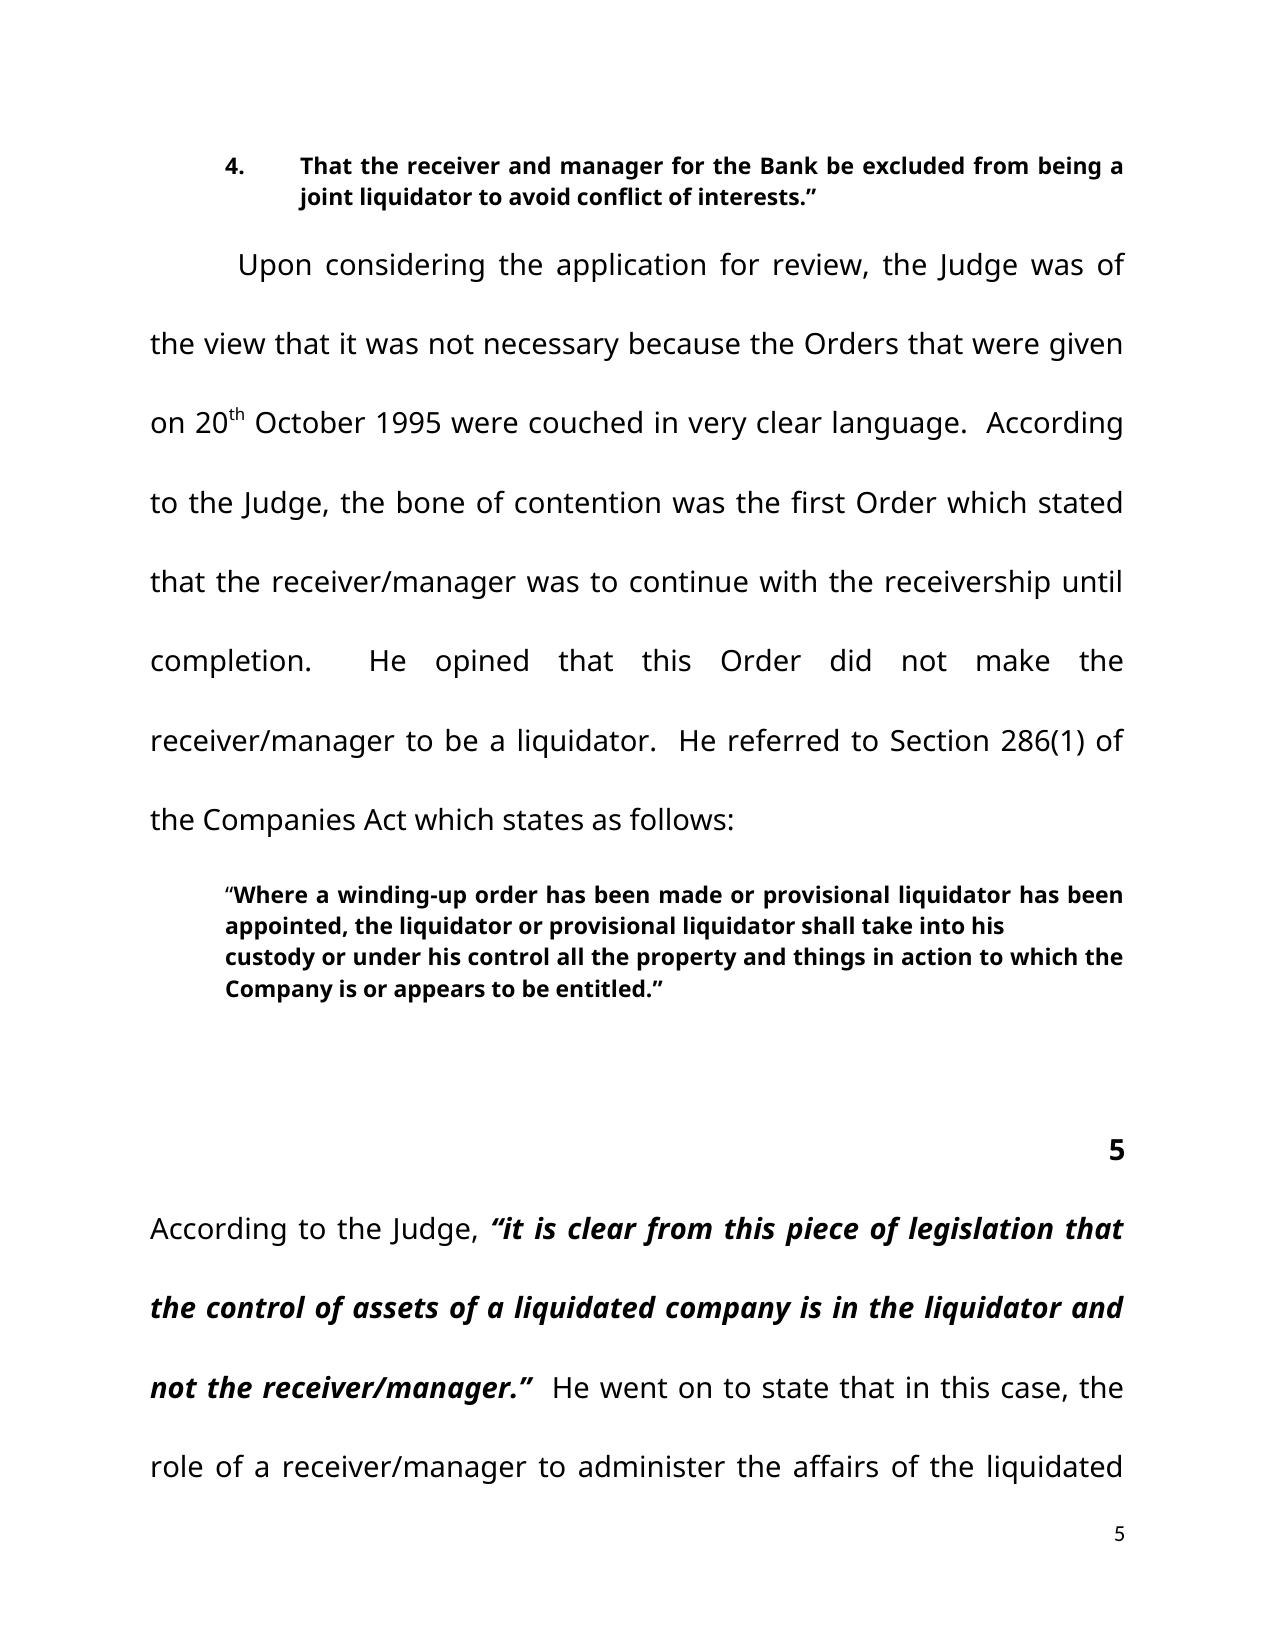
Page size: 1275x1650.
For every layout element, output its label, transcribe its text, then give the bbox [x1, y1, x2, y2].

text 4. That the receiver and manager for the Bank be excluded from being a joint liquidator to avoid conflict of interests.” [225, 150, 1125, 212]
text “Where a winding-up order has been made or provisional liquidator has been appointed, the liquidator or provisional liquidator shall take into his [225, 879, 1125, 941]
text custody or under his control all the property and things in action to which the Company is or appears to be entitled.” [225, 941, 1125, 1004]
text 5 [150, 1129, 1125, 1168]
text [150, 1208, 1125, 1486]
text Upon considering the application for review, the Judge was of the view that it was not necessary because the Orders that were given on 20th October 1995 were couched in very clear language. According to the Judge, the bone of contention was the first Order which stated that the receiver/manager was to continue with the receivership until completion. He opined that this Order did not make the receiver/manager to be a liquidator. He referred to Section 286(1) of the Companies Act which states as follows: [150, 244, 1125, 839]
